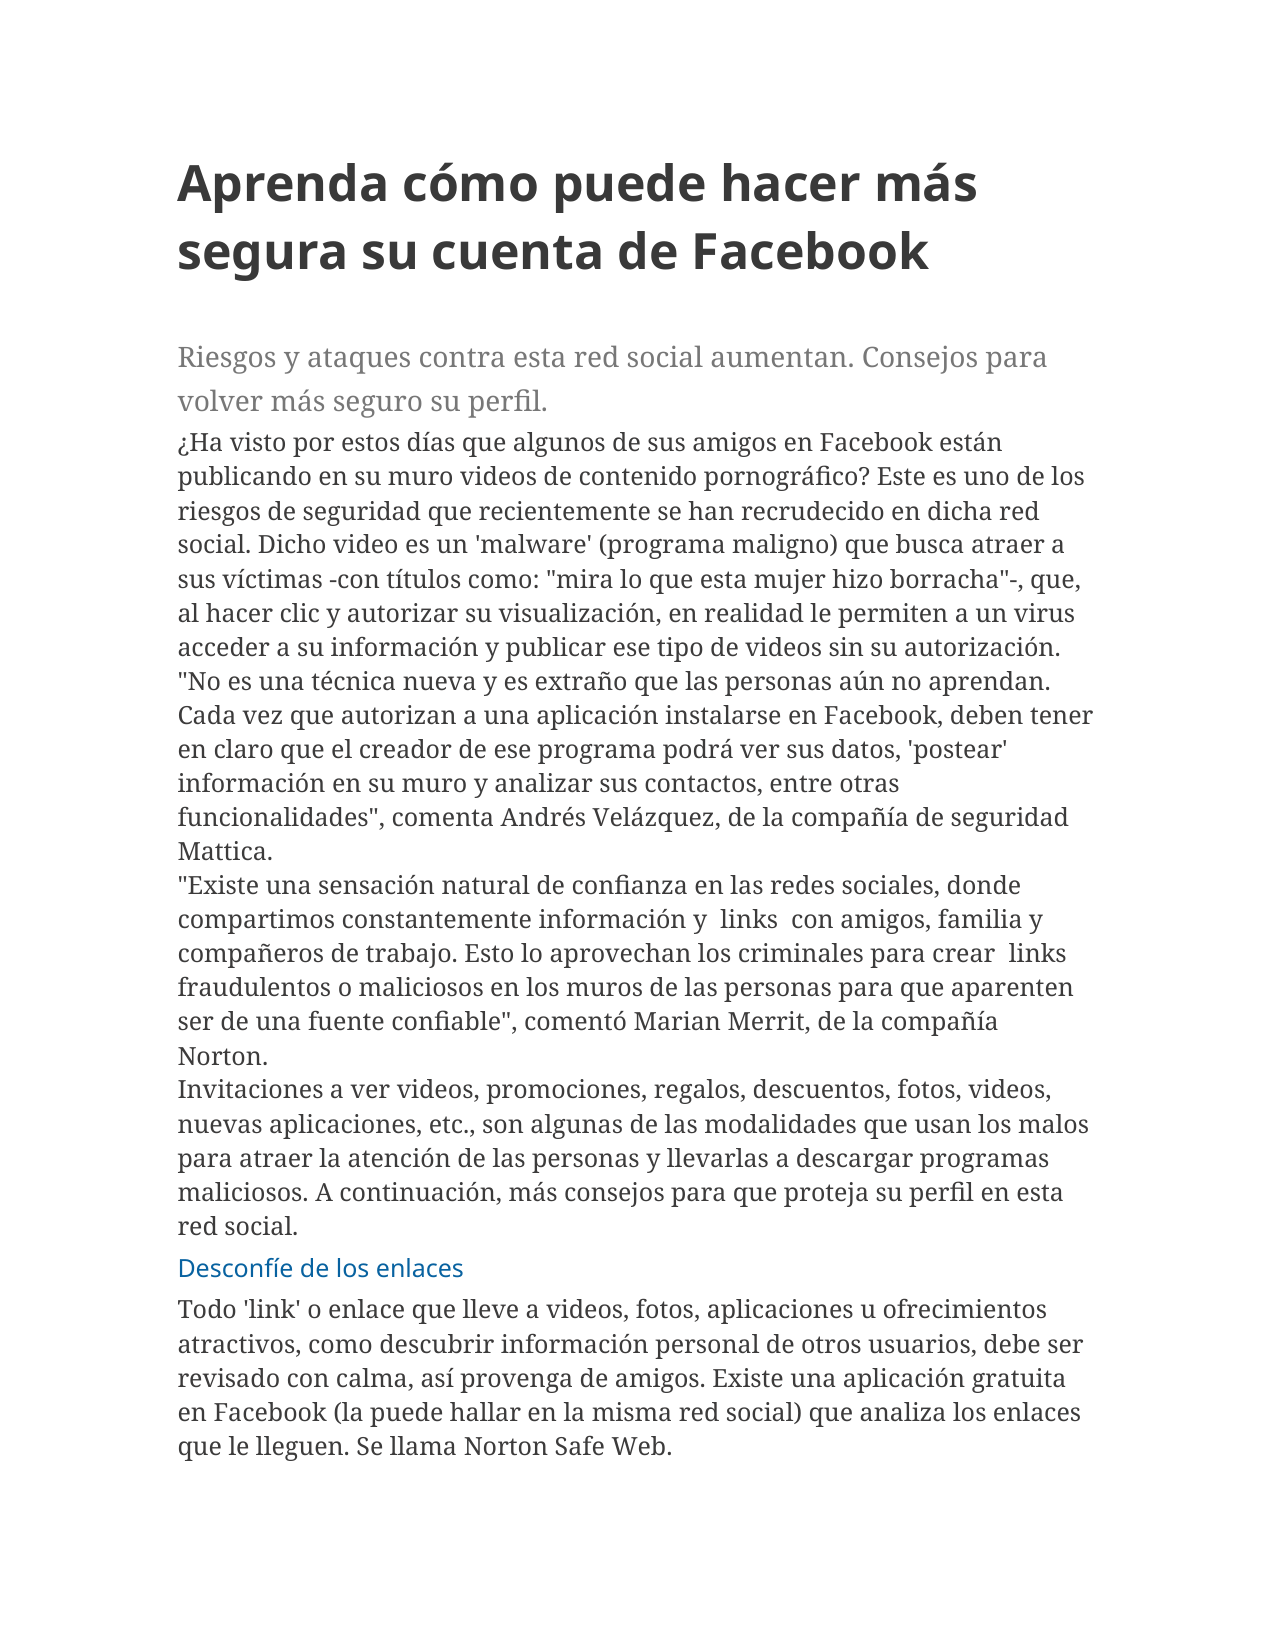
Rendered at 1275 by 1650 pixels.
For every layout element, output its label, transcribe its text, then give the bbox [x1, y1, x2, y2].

text "No es una técnica nueva y es extraño que las personas aún no aprendan. Cada vez que autorizan a una aplicación instalarse en Facebook, deben tener en claro que el creador de ese programa podrá ver sus datos, 'postear' información en su muro y analizar sus contactos, entre otras funcionalidades", comenta Andrés Velázquez, de la compañía de seguridad Mattica. [177, 663, 1098, 868]
text Todo 'link' o enlace que lleve a videos, fotos, aplicaciones u ofrecimientos atractivos, como descubrir información personal de otros usuarios, debe ser revisado con calma, así provenga de amigos. Existe una aplicación gratuita en Facebook (la puede hallar en la misma red social) que analiza los enlaces que le lleguen. Se llama Norton Safe Web. [177, 1292, 1098, 1462]
text Aprenda cómo puede hacer más segura su cuenta de Facebook [929, 148, 1098, 284]
text Desconfíe de los enlaces [177, 1250, 1098, 1284]
subtitle Riesgos y ataques contra esta red social aumentan. Consejos para volver más seguro su perfil. [177, 337, 1098, 419]
text ¿Ha visto por estos días que algunos de sus amigos en Facebook están publicando en su muro videos de contenido pornográfico? Este es uno de los riesgos de seguridad que recientemente se han recrudecido en dicha red social. Dicho video es un 'malware' (programa maligno) que busca atraer a sus víctimas -con títulos como: "mira lo que esta mujer hizo borracha"-, que, al hacer clic y autorizar su visualización, en realidad le permiten a un virus acceder a su información y publicar ese tipo de videos sin su autorización. [177, 425, 1098, 663]
text "Existe una sensación natural de confianza en las redes sociales, donde compartimos constantemente información y links con amigos, familia y compañeros de trabajo. Esto lo aprovechan los criminales para crear links fraudulentos o maliciosos en los muros de las personas para que aparenten ser de una fuente confiable", comentó Marian Merrit, de la compañía Norton. [177, 868, 1098, 1072]
text Invitaciones a ver videos, promociones, regalos, descuentos, fotos, videos, nuevas aplicaciones, etc., son algunas de las modalidades que usan los malos para atraer la atención de las personas y llevarlas a descargar programas maliciosos. A continuación, más consejos para que proteja su perfil en esta red social. [177, 1072, 1098, 1242]
